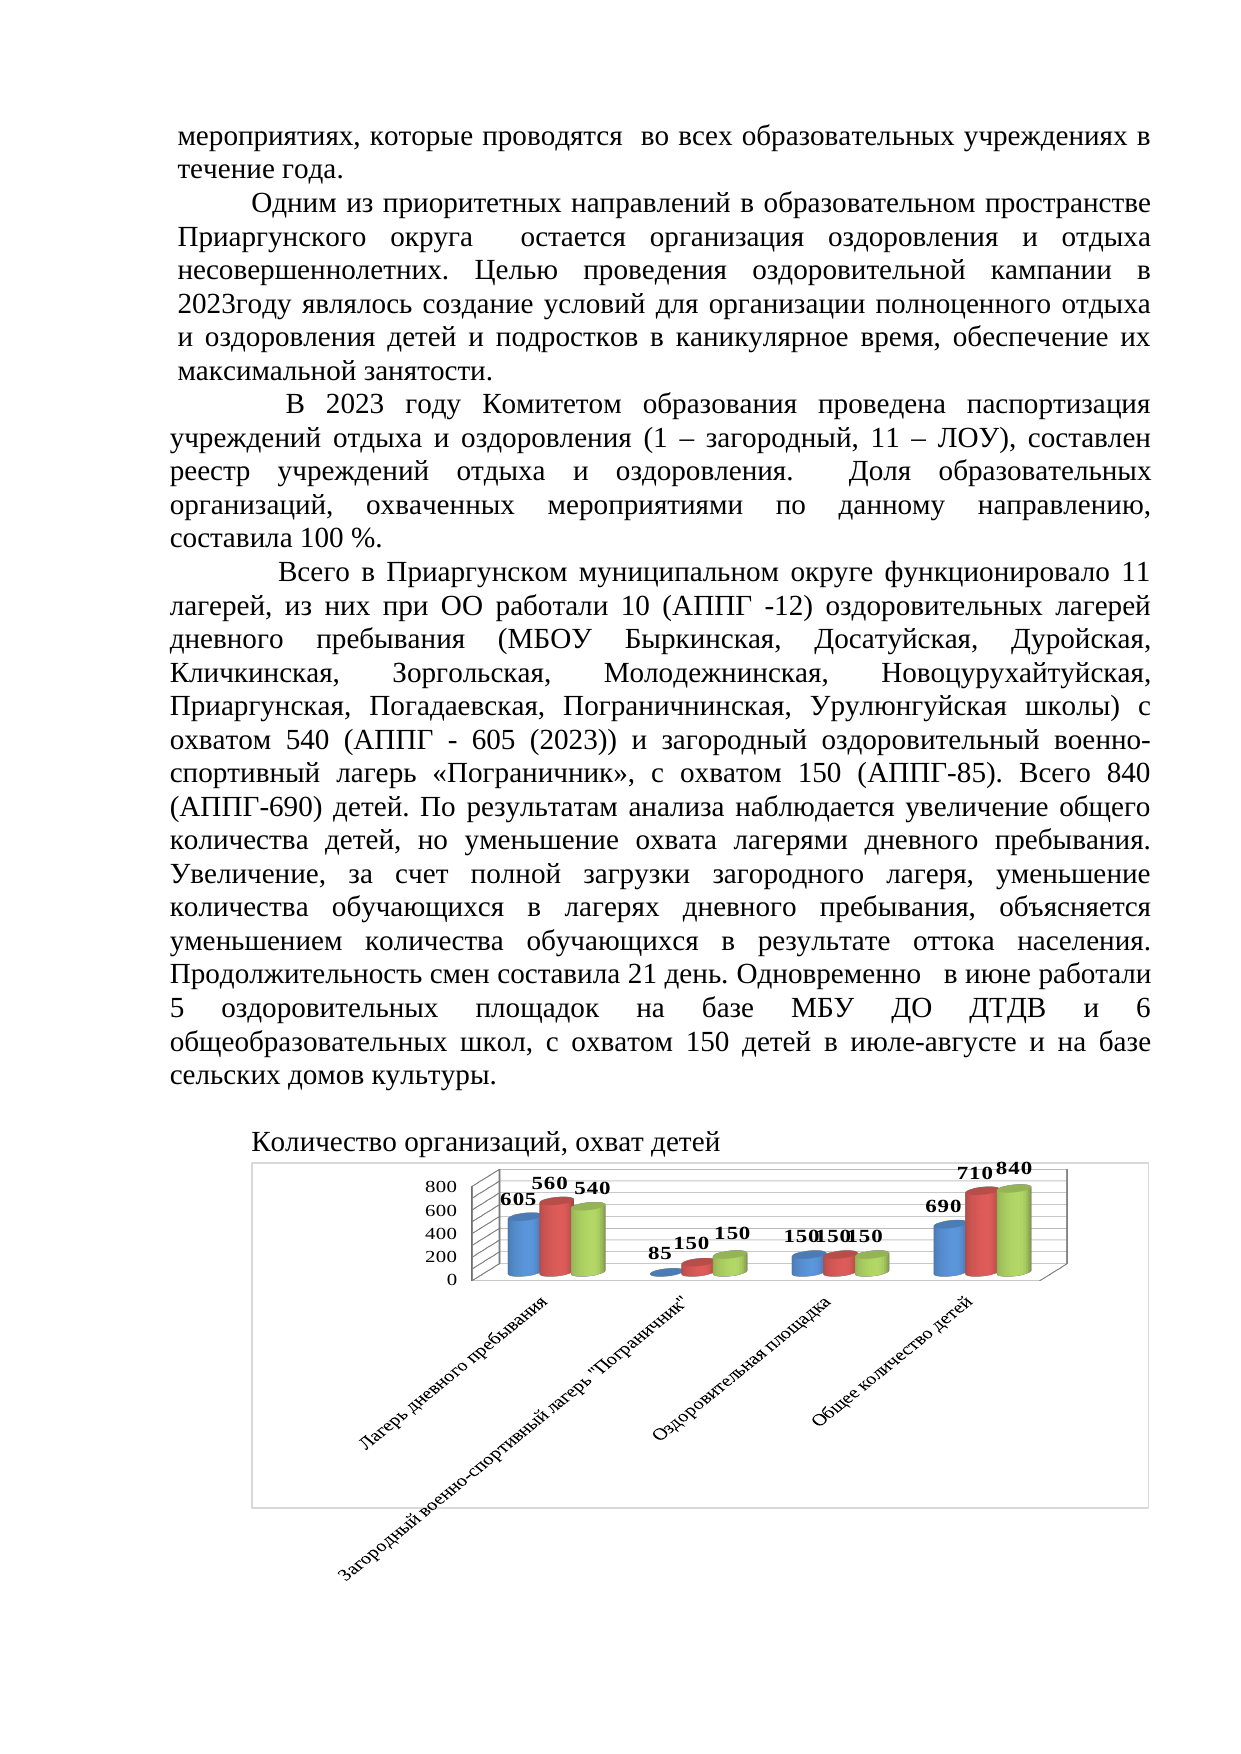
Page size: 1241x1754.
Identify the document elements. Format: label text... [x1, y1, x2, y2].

text Одним из приоритетных направлений в образовательном пространстве Приаргунского округа остается организация оздоровления и отдыха несовершеннолетних. Целью проведения оздоровительной кампании в 2023году являлось создание условий для организации полноценного отдыха и оздоровления детей и подростков в каникулярное время, обеспечение их максимальной занятости. [177, 185, 1152, 386]
text Количество организаций, охват детей [177, 1124, 1152, 1158]
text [177, 118, 1152, 185]
text В 2023 году Комитетом образования проведена паспортизация учреждений отдыха и оздоровления (1 – загородный, 11 – ЛОУ), составлен реестр учреждений отдыха и оздоровления. Доля образовательных организаций, охваченных мероприятиями по данному направлению, составила 100 %. [169, 386, 1152, 554]
text Всего в Приаргунском муниципальном округе функционировало 11 лагерей, из них при ОО работали 10 (АППГ -12) оздоровительных лагерей дневного пребывания (МБОУ Быркинская, Досатуйская, Дуройская, Кличкинская, Зоргольская, Молодежнинская, Новоцурухайтуйская, Приаргунская, Погадаевская, Пограничнинская, Урулюнгуйская школы) с охватом 540 (АППГ - 605 (2023)) и загородный оздоровительный военно-спортивный лагерь «Пограничник», с охватом 150 (АППГ-85). Всего 840 (АППГ-690) детей. По результатам анализа наблюдается увеличение общего количества детей, но уменьшение охвата лагерями дневного пребывания. Увеличение, за счет полной загрузки загородного лагеря, уменьшение количества обучающихся в лагерях дневного пребывания, объясняется уменьшением количества обучающихся в результате оттока населения. Продолжительность смен составила 21 день. Одновременно в июне работали 5 оздоровительных площадок на базе МБУ ДО ДТДВ и 6 общеобразовательных школ, с охватом 150 детей в июле-августе и на базе сельских домов культуры. [169, 554, 1152, 1091]
